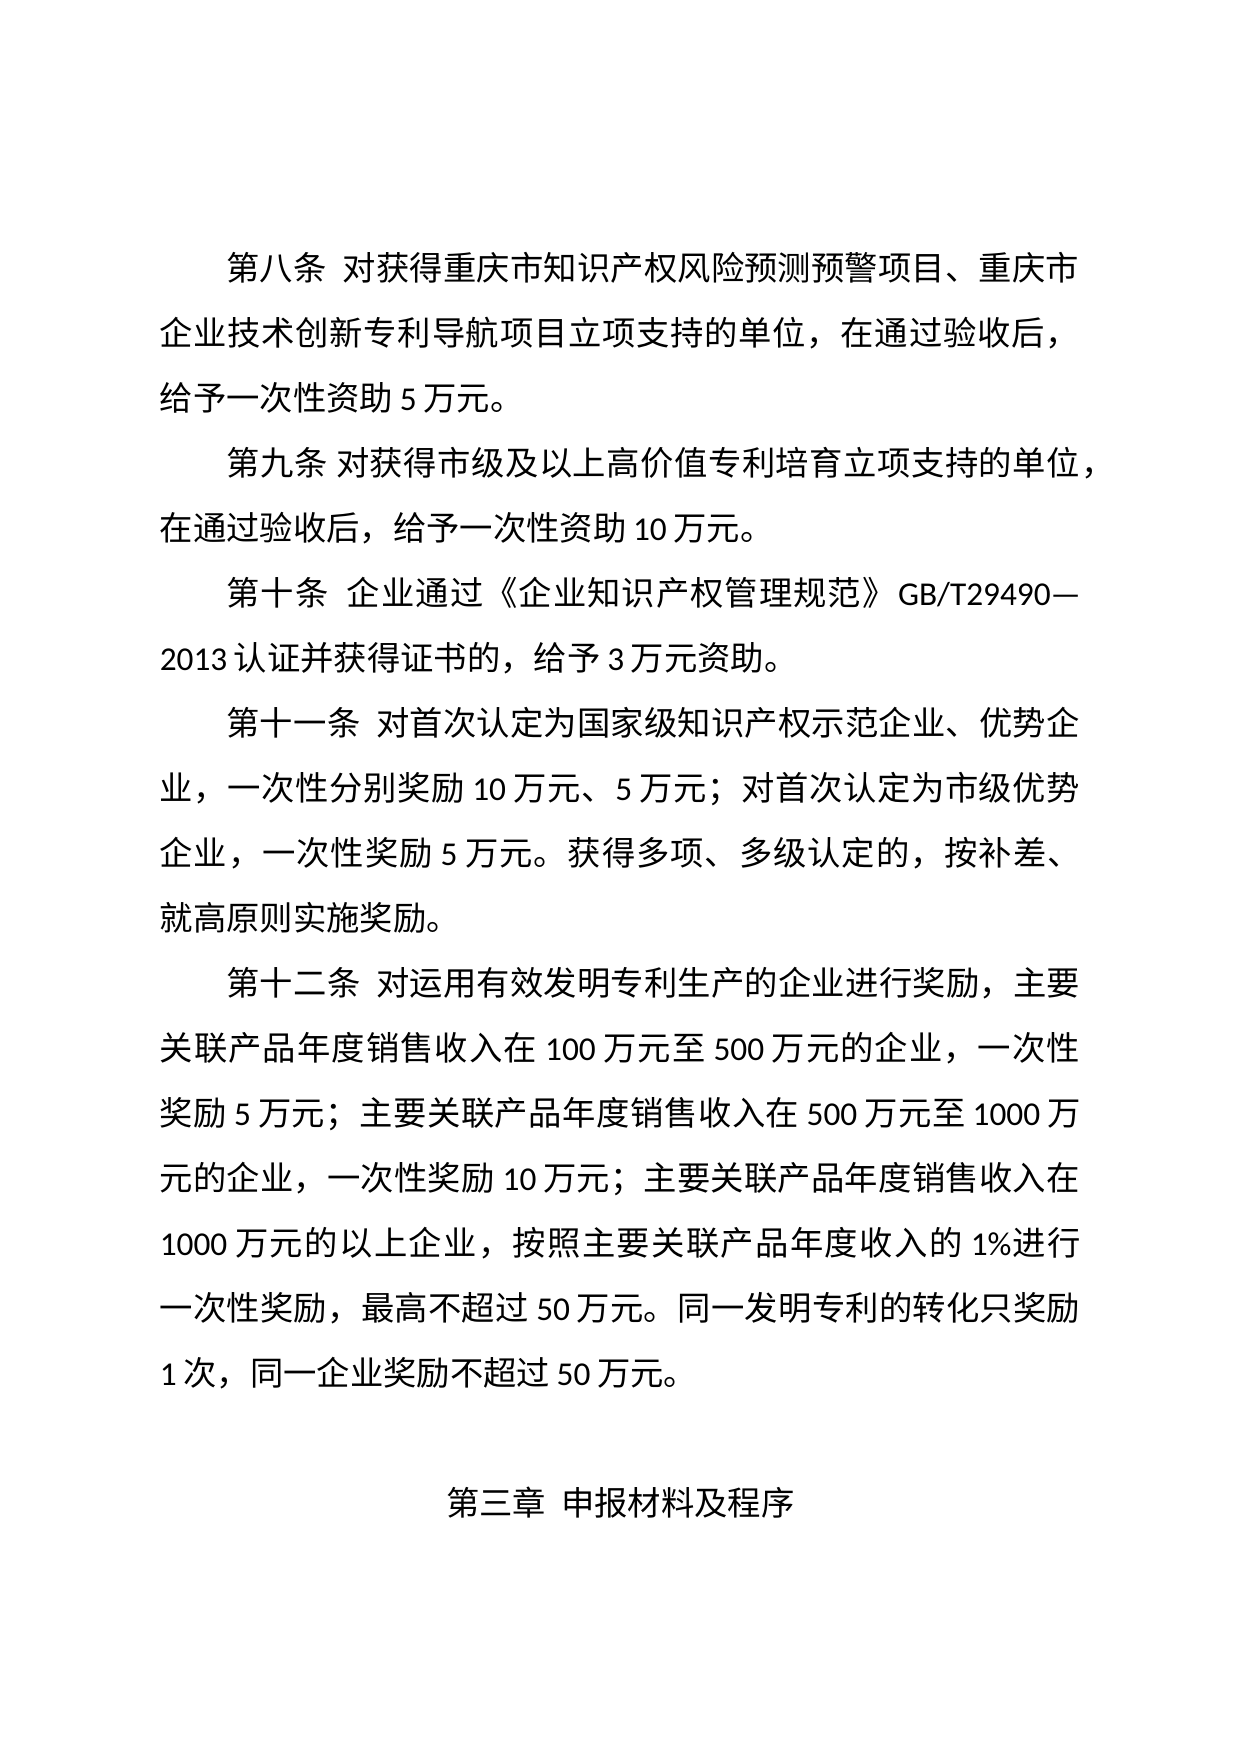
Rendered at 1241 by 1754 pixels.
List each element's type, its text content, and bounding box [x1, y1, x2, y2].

text 第十二条 对运用有效发明专利生产的企业进行奖励，主要关联产品年度销售收入在100万元至500万元的企业，一次性奖励5万元；主要关联产品年度销售收入在500万元至1000万元的企业，一次性奖励10万元；主要关联产品年度销售收入在1000万元的以上企业，按照主要关联产品年度收入的1%进行一次性奖励，最高不超过50万元。同一发明专利的转化只奖励1次，同一企业奖励不超过50万元。 [159, 948, 1081, 1403]
text 第十一条 对首次认定为国家级知识产权示范企业、优势企业，一次性分别奖励10万元、5万元；对首次认定为市级优势企业，一次性奖励5万元。获得多项、多级认定的，按补差、就高原则实施奖励。 [159, 688, 1081, 948]
text 第三章 申报材料及程序 [159, 1468, 1081, 1533]
text 第十条 企业通过《企业知识产权管理规范》GB/T29490—2013认证并获得证书的，给予3万元资助。 [159, 558, 1081, 688]
text 第九条 对获得市级及以上高价值专利培育立项支持的单位，在通过验收后，给予一次性资助10万元。 [159, 428, 1081, 558]
text 第八条 对获得重庆市知识产权风险预测预警项目、重庆市企业技术创新专利导航项目立项支持的单位，在通过验收后，给予一次性资助5万元。 [159, 233, 1081, 428]
